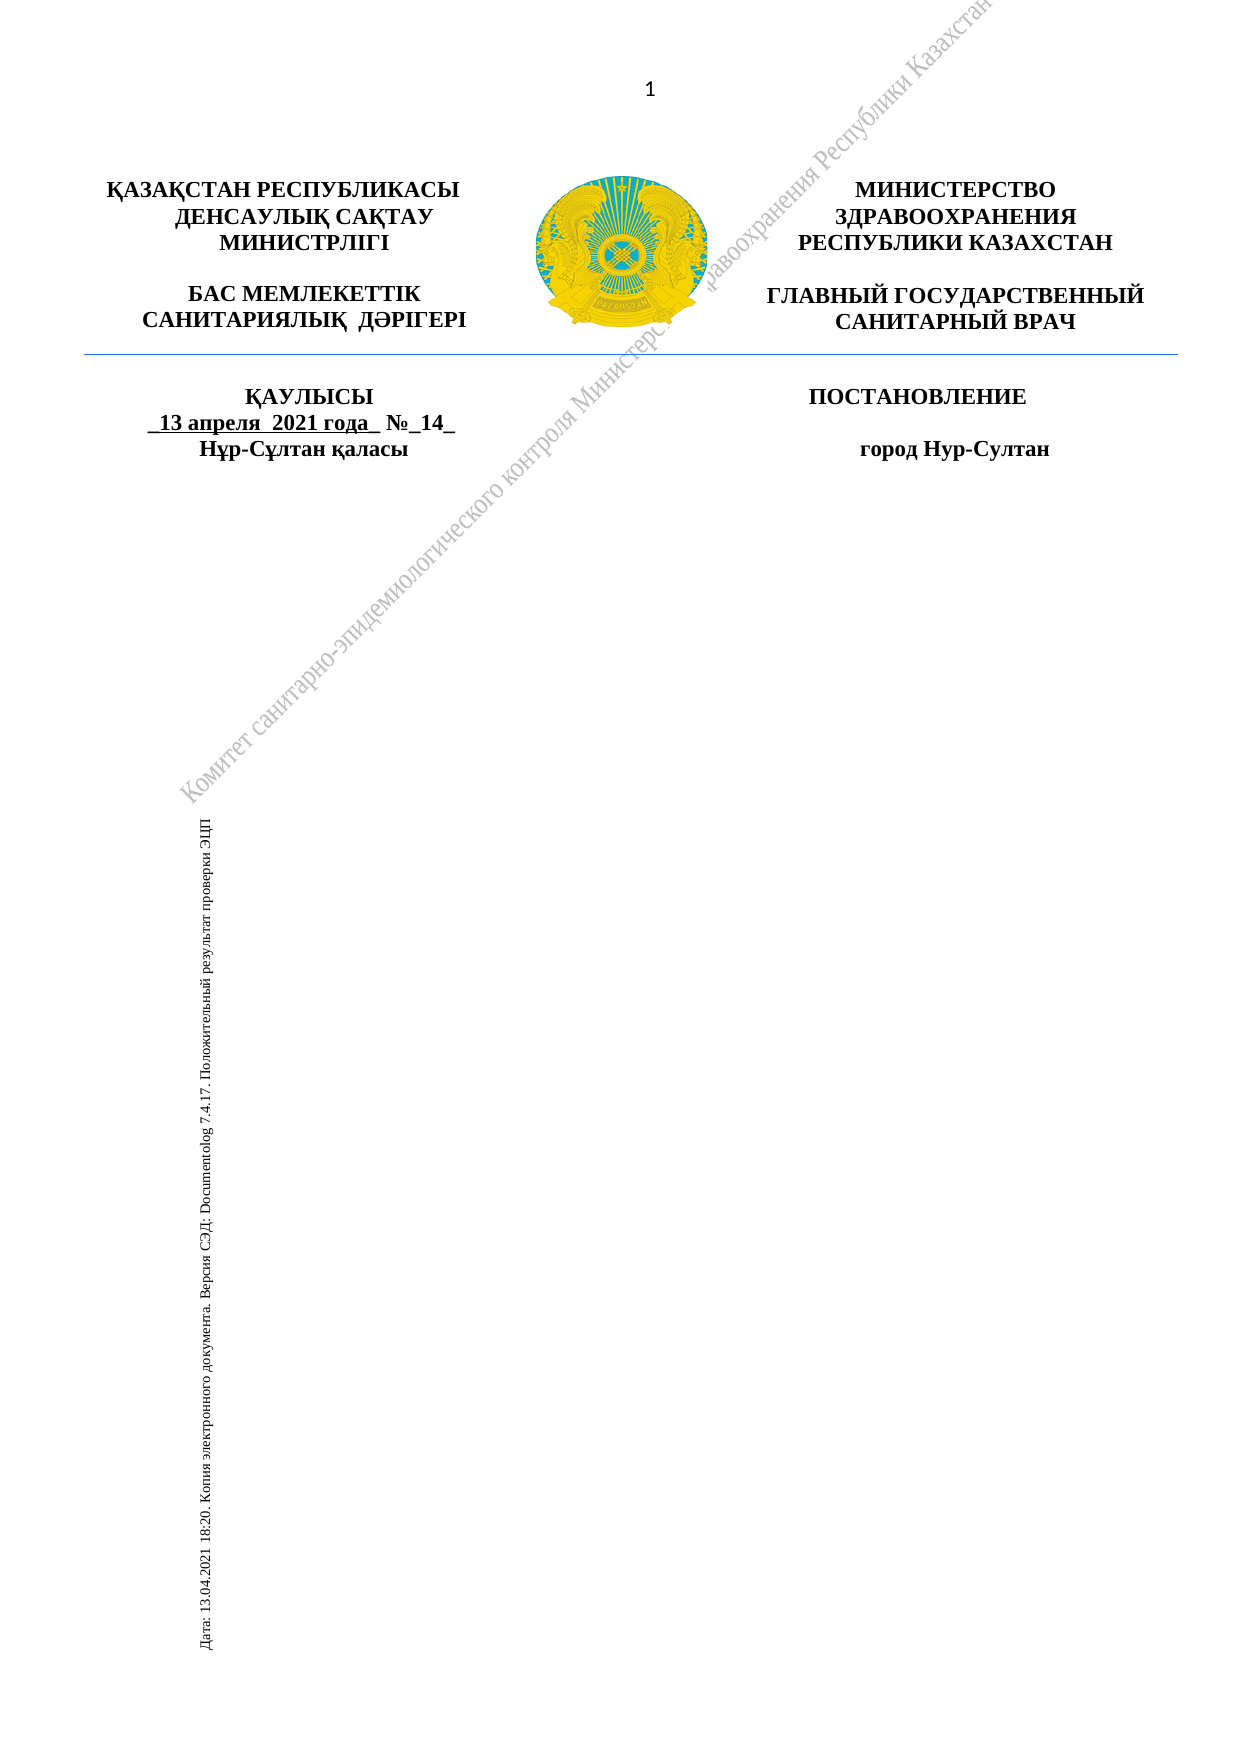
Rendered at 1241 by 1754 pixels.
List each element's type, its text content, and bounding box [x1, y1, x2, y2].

table_header [525, 177, 733, 354]
text _13 апреля 2021 года_ №_14_ [148, 409, 1152, 436]
text ҚАУЛЫСЫ ПОСТАНОВЛЕНИЕ [148, 383, 1152, 409]
table_header денсаулық сақтау министрлігі БАС МЕМЛЕКЕТТІК САНИТАРИЯЛЫҚ ДӘРІГЕРІ [84, 177, 524, 354]
table_header Министерство здравоохранения Республики Казахстан ГЛАВНЫЙ ГОСУДАРСТВЕННЫЙ САНИТАРНЫЙ ВРАЧ [733, 177, 1178, 354]
text Нұр-Сұлтан қаласы город Нур-Султан [148, 436, 1152, 462]
picture [535, 176, 708, 327]
